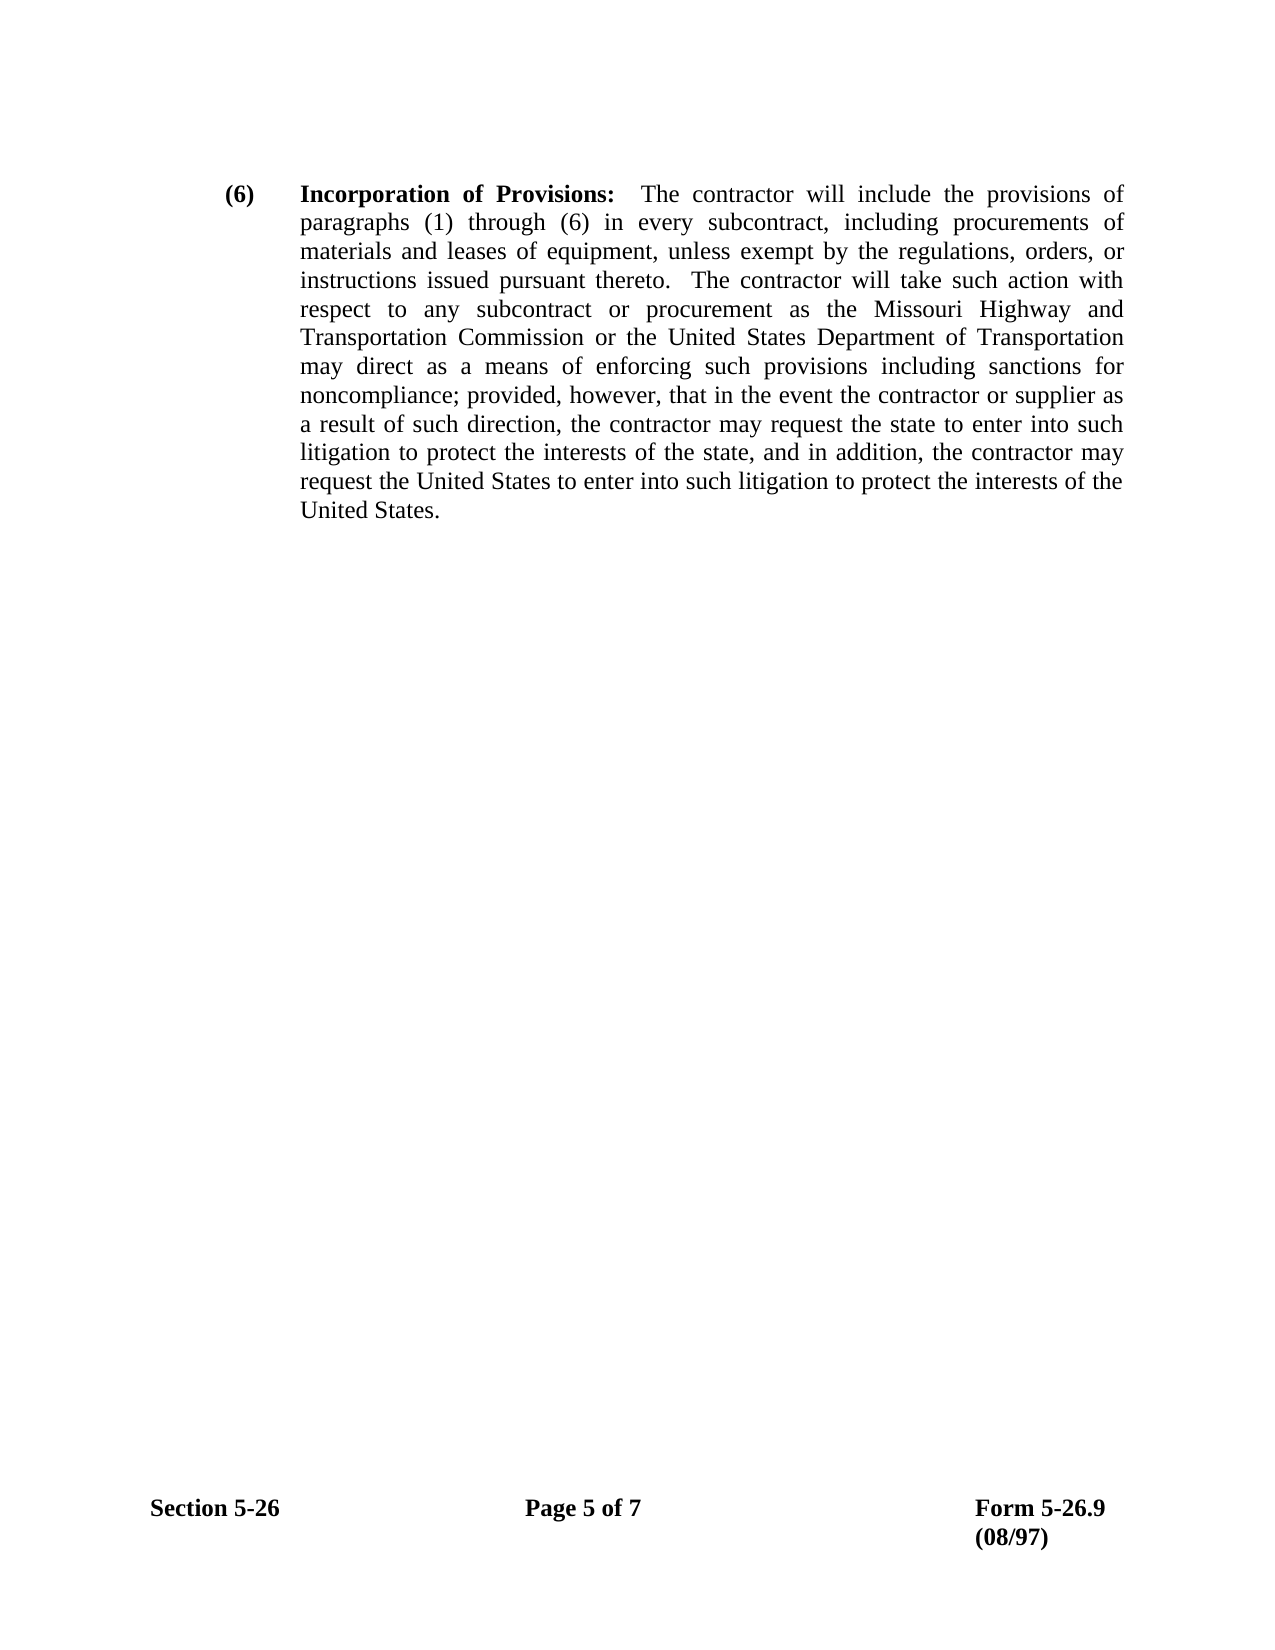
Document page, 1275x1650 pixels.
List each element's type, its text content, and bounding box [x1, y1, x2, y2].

text (6) Incorporation of Provisions: The contractor will include the provisions of paragraphs (1) through (6) in every subcontract, including procurements of materials and leases of equipment, unless exempt by the regulations, orders, or instructions issued pursuant thereto. The contractor will take such action with respect to any subcontract or procurement as the Missouri Highway and Transportation Commission or the United States Department of Transportation may direct as a means of enforcing such provisions including sanctions for noncompliance; provided, however, that in the event the contractor or supplier as a result of such direction, the contractor may request the state to enter into such litigation to protect the interests of the state, and in addition, the contractor may request the United States to enter into such litigation to protect the interests of the United States. [225, 179, 1125, 524]
